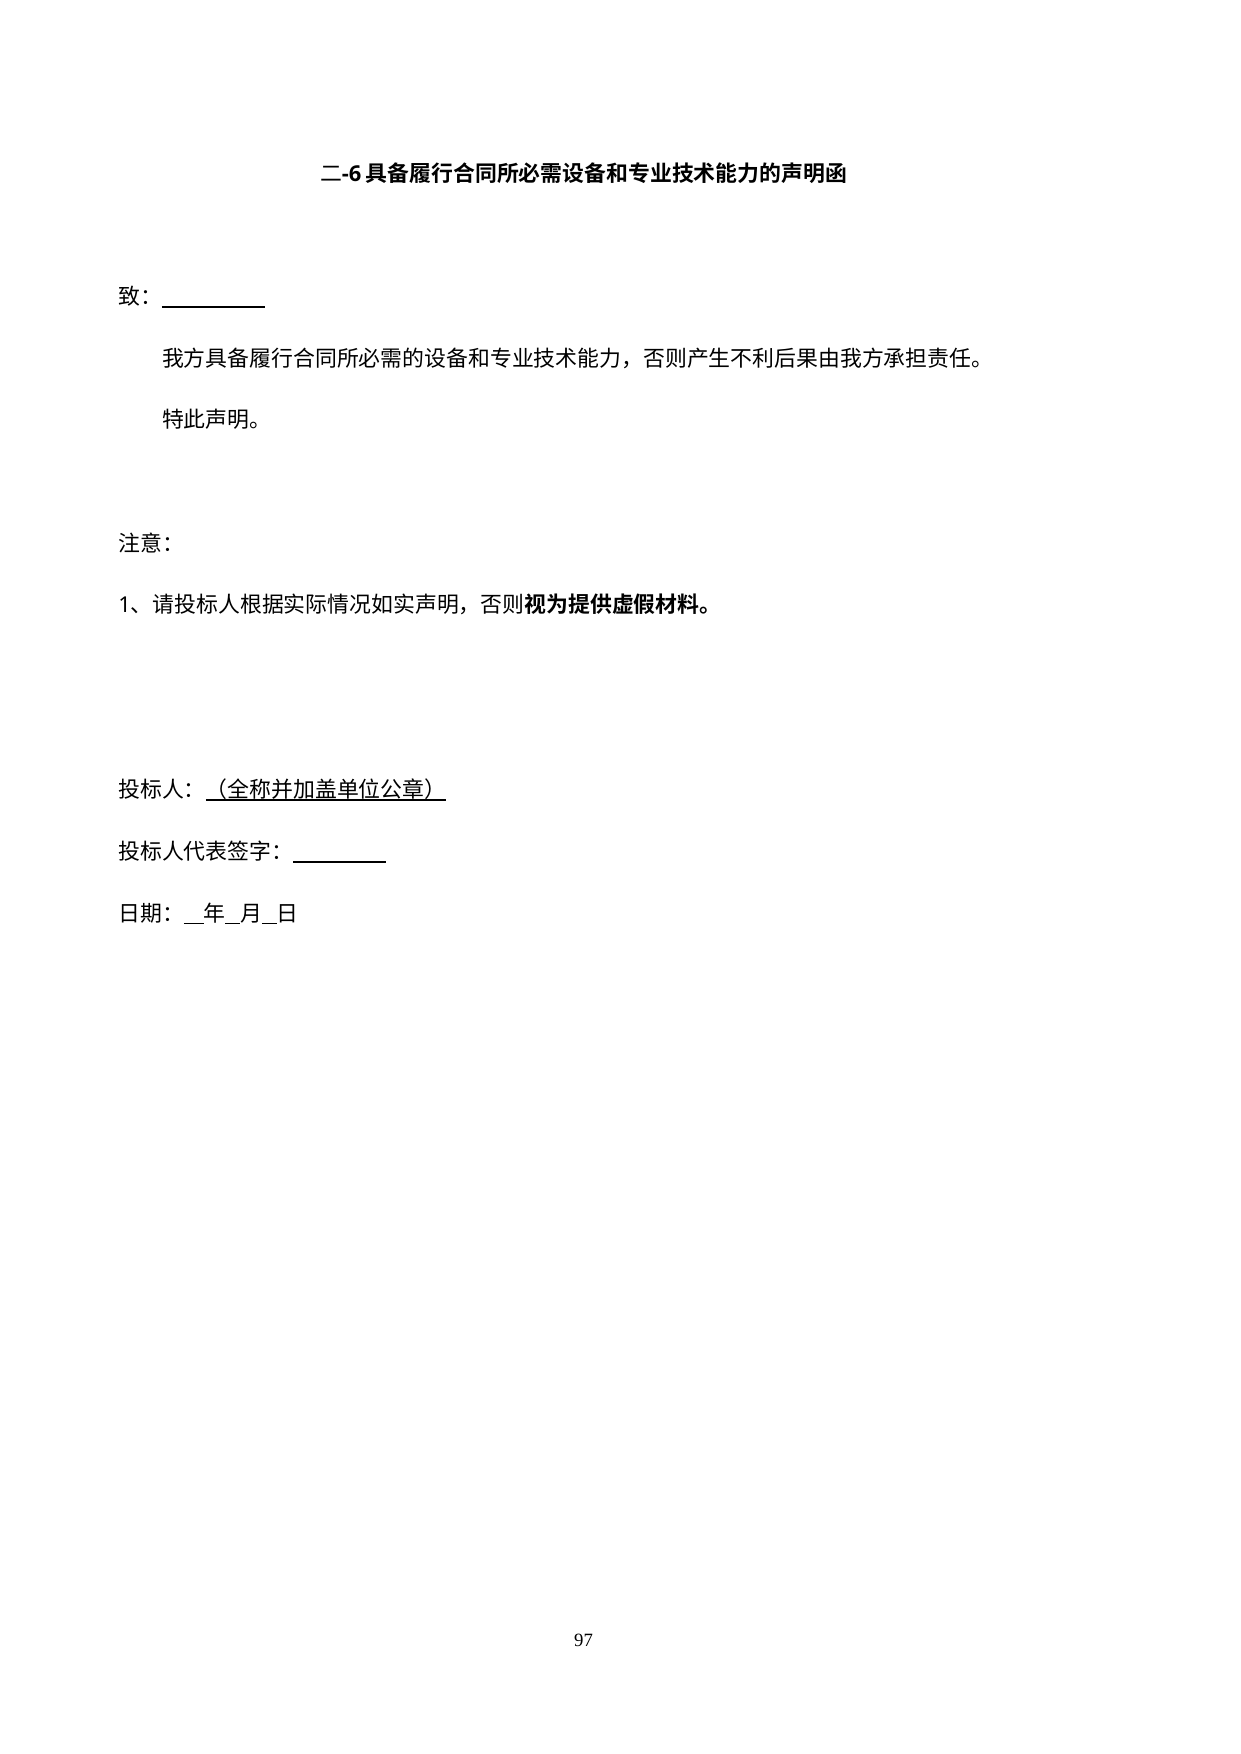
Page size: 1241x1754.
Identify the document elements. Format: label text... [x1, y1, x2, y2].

text 投标人：（全称并加盖单位公章） [118, 772, 1048, 804]
text 二-6具备履行合同所必需设备和专业技术能力的声明函 [118, 155, 1048, 188]
text 注意： [118, 525, 1048, 558]
text 我方具备履行合同所必需的设备和专业技术能力，否则产生不利后果由我方承担责任。 [118, 340, 1048, 373]
text 特此声明。 [118, 402, 1048, 434]
text 致： [118, 278, 1048, 311]
text 1、请投标人根据实际情况如实声明，否则视为提供虚假材料。 [118, 587, 1048, 619]
text 投标人代表签字： [118, 833, 1048, 866]
text 日期： 年 月 日 [118, 895, 1048, 928]
